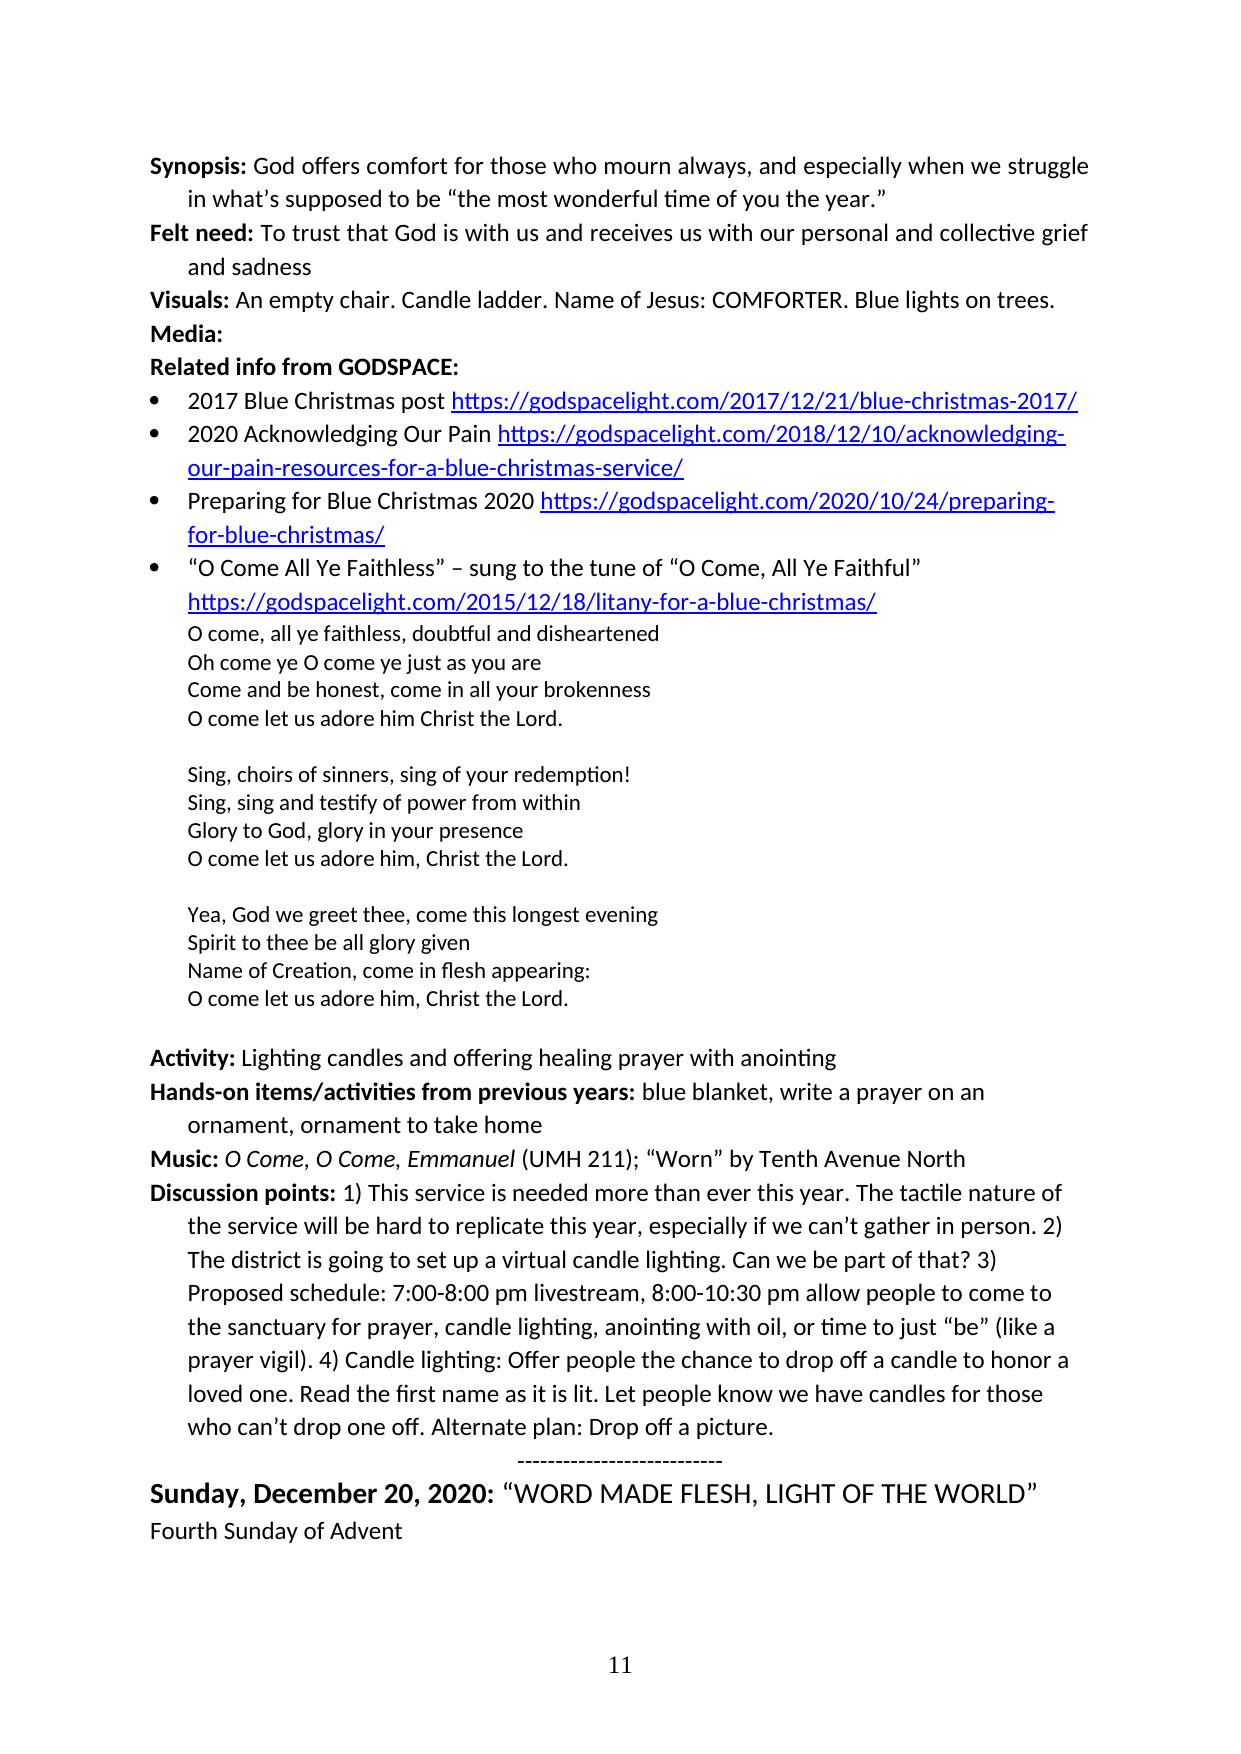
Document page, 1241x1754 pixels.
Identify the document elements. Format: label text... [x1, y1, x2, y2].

text --------------------------- [150, 1445, 1090, 1476]
text Discussion points: 1) This service is needed more than ever this year. The tactile nature of the service will be hard to replicate this year, especially if we can’t gather in person. 2) The district is going to set up a virtual candle lighting. Can we be part of that? 3) Proposed schedule: 7:00-8:00 pm livestream, 8:00-10:30 pm allow people to come to the sanctuary for prayer, candle lighting, anointing with oil, or time to just “be” (like a prayer vigil). 4) Candle lighting: Offer people the chance to drop off a candle to honor a loved one. Read the first name as it is lit. Let people know we have candles for those who can’t drop one off. Alternate plan: Drop off a picture. [150, 1177, 1090, 1442]
text Hands-on items/activities from previous years: blue blanket, write a prayer on an ornament, ornament to take home [150, 1076, 1090, 1140]
text Media: [150, 318, 1090, 348]
text Fourth Sunday of Advent [150, 1515, 1090, 1545]
text Music: O Come, O Come, Emmanuel (UMH 211); “Worn” by Tenth Avenue North [150, 1143, 1090, 1174]
list 2017 Blue Christmas post https://godspacelight.com/2017/12/21/blue-christmas-2017/ [150, 385, 1090, 415]
text Related info from GODSPACE: [150, 351, 1090, 382]
text O come, all ye faithless, doubtful and disheartened Oh come ye O come ye just as you are Come and be honest, come in all your brokenness O come let us adore him Christ the Lord. [187, 619, 1090, 732]
text Yea, God we greet thee, come this longest evening Spirit to thee be all glory given Name of Creation, come in flesh appearing: O come let us adore him, Christ the Lord. [187, 900, 1090, 1012]
text Activity: Lighting candles and offering healing prayer with anointing [150, 1043, 1090, 1073]
list “O Come All Ye Faithless” – sung to the tune of “O Come, All Ye Faithful” https://godspacelight.com/2015/12/18/litany-for-a-blue-christmas/ [150, 552, 1090, 617]
list Preparing for Blue Christmas 2020 https://godspacelight.com/2020/10/24/preparing-for-blue-christmas/ [150, 485, 1090, 549]
text Felt need: To trust that God is with us and receives us with our personal and collective grief and sadness [150, 217, 1090, 281]
text Synopsis: God offers comfort for those who mourn always, and especially when we struggle in what’s supposed to be “the most wonderful time of you the year.” [150, 150, 1090, 214]
text Sing, choirs of sinners, sing of your redemption! Sing, sing and testify of power from within Glory to God, glory in your presence O come let us adore him, Christ the Lord. [187, 760, 1090, 872]
list 2020 Acknowledging Our Pain https://godspacelight.com/2018/12/10/acknowledging-our-pain-resources-for-a-blue-christmas-service/ [150, 418, 1090, 482]
text Visuals: An empty chair. Candle ladder. Name of Jesus: COMFORTER. Blue lights on trees. [150, 284, 1090, 315]
text Sunday, December 20, 2020: “WORD MADE FLESH, LIGHT OF THE WORLD” [150, 1476, 1090, 1511]
